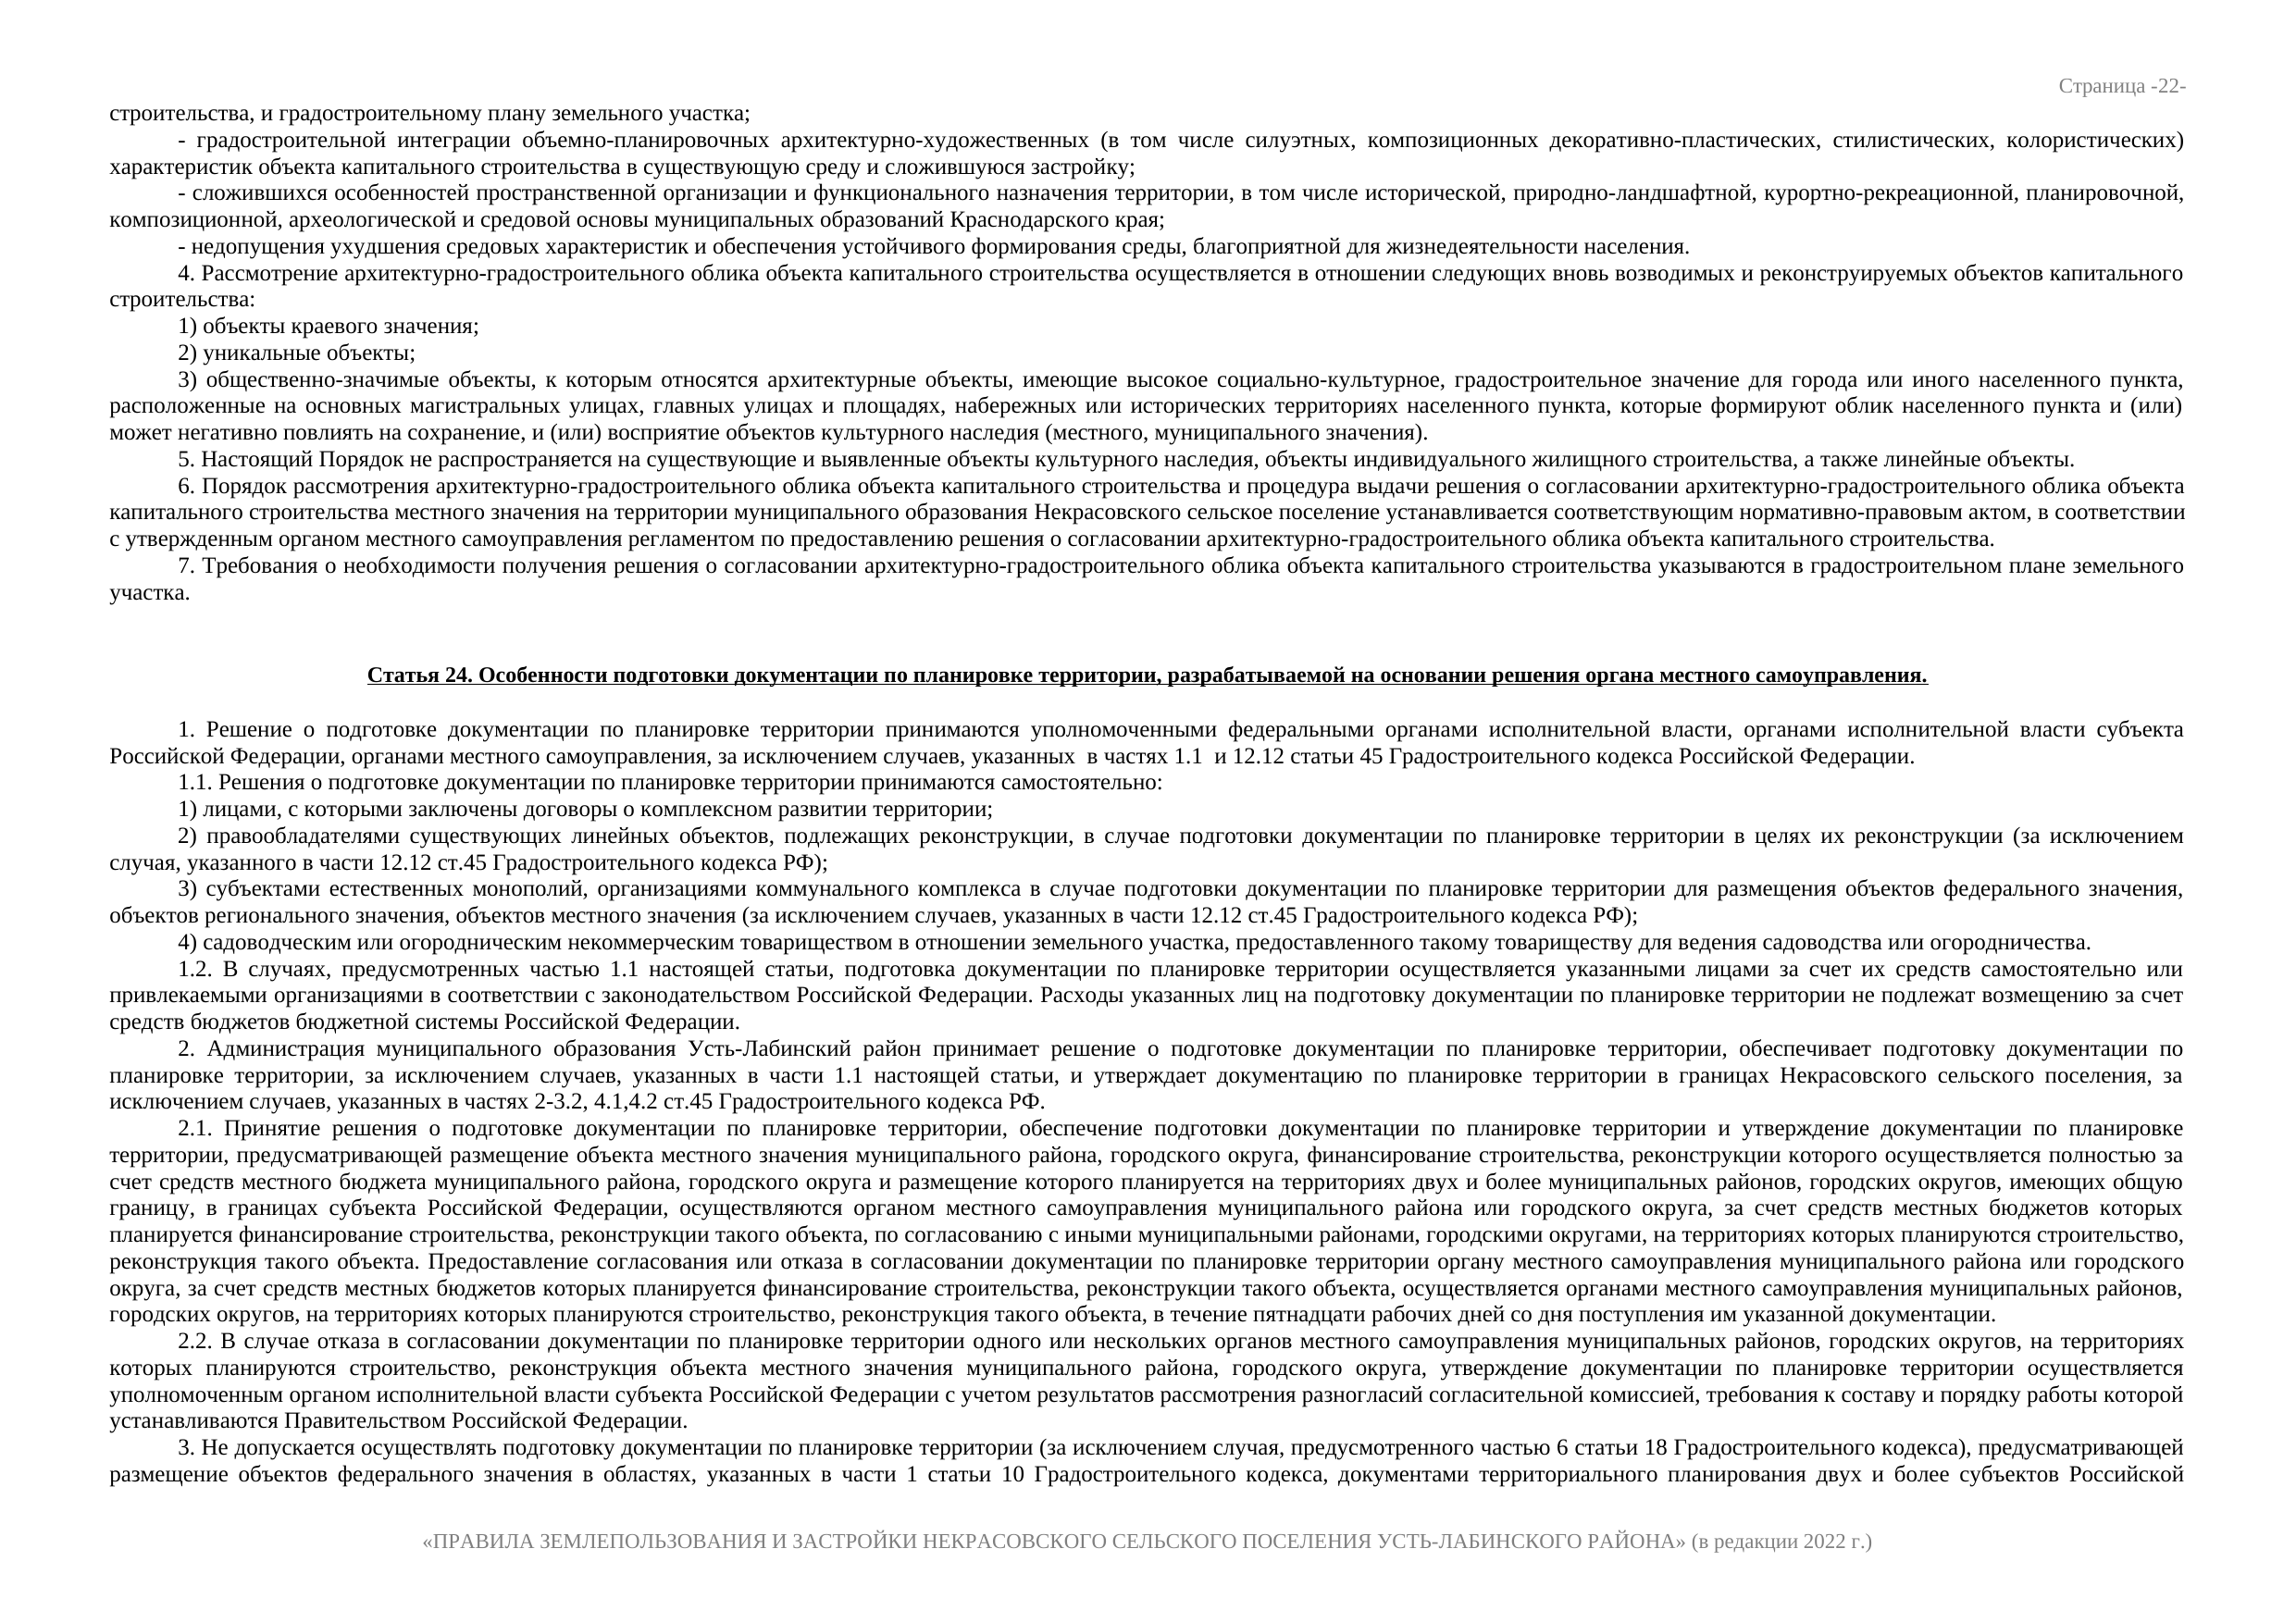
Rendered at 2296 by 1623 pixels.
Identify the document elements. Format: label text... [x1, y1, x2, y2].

text - недопущения ухудшения средовых характеристик и обеспечения устойчивого формирования среды, благоприятной для жизнедеятельности населения. [109, 232, 2186, 259]
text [109, 1433, 2186, 1487]
text 1.1. Решения о подготовке документации по планировке территории принимаются самостоятельно: [109, 769, 2186, 795]
text 1. Решение о подготовке документации по планировке территории принимаются уполномоченными федеральными органами исполнительной власти, органами исполнительной власти субъекта Российской Федерации, органами местного самоуправления, за исключением случаев, указанных в частях 1.1 и 12.12 статьи 45 Градостроительного кодекса Российской Федерации. [109, 715, 2186, 769]
text 5. Настоящий Порядок не распространяется на существующие и выявленные объекты культурного наследия, объекты индивидуального жилищного строительства, а также линейные объекты. [109, 445, 2186, 472]
text - сложившихся особенностей пространственной организации и функционального назначения территории, в том числе исторической, природно-ландшафтной, курортно-рекреационной, планировочной, композиционной, археологической и средовой основы муниципальных образований Краснодарского края; [109, 179, 2186, 232]
text 2.1. Принятие решения о подготовке документации по планировке территории, обеспечение подготовки документации по планировке территории и утверждение документации по планировке территории, предусматривающей размещение объекта местного значения муниципального района, городского округа, финансирование строительства, реконструкции которого осуществляется полностью за счет средств местного бюджета муниципального района, городского округа и размещение которого планируется на территориях двух и более муниципальных районов, городских округов, имеющих общую границу, в границах субъекта Российской Федерации, осуществляются органом местного самоуправления муниципального района или городского округа, за счет средств местных бюджетов которых планируется финансирование строительства, реконструкции такого объекта, по согласованию с иными муниципальными районами, городскими округами, на территориях которых планируются строительство, реконструкция такого объекта. Предоставление согласования или отказа в согласовании документации по планировке территории органу местного самоуправления муниципального района или городского округа, за счет средств местных бюджетов которых планируется финансирование строительства, реконструкции такого объекта, осуществляется органами местного самоуправления муниципальных районов, городских округов, на территориях которых планируются строительство, реконструкция такого объекта, в течение пятнадцати рабочих дней со дня поступления им указанной документации. [109, 1114, 2186, 1327]
text 4) садоводческим или огородническим некоммерческим товариществом в отношении земельного участка, предоставленного такому товариществу для ведения садоводства или огородничества. [109, 928, 2186, 955]
text 3) общественно-значимые объекты, к которым относятся архитектурные объекты, имеющие высокое социально-культурное, градостроительное значение для города или иного населенного пункта, расположенные на основных магистральных улицах, главных улицах и площадях, набережных или исторических территориях населенного пункта, которые формируют облик населенного пункта и (или) может негативно повлиять на сохранение, и (или) восприятие объектов культурного наследия (местного, муниципального значения). [109, 365, 2186, 445]
text 1) лицами, с которыми заключены договоры о комплексном развитии территории; [109, 795, 2186, 822]
text 6. Порядок рассмотрения архитектурно-градостроительного облика объекта капитального строительства и процедура выдачи решения о согласовании архитектурно-градостроительного облика объекта капитального строительства местного значения на территории муниципального образования Некрасовского сельское поселение устанавливается соответствующим нормативно-правовым актом, в соответствии с утвержденным органом местного самоуправления регламентом по предоставлению решения о согласовании архитектурно-градостроительного облика объекта капитального строительства. [109, 472, 2186, 551]
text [109, 99, 2186, 126]
text 2) уникальные объекты; [109, 339, 2186, 365]
text - градостроительной интеграции объемно-планировочных архитектурно-художественных (в том числе силуэтных, композиционных декоративно-пластических, стилистических, колористических) характеристик объекта капитального строительства в существующую среду и сложившуюся застройку; [109, 126, 2186, 179]
text 3) субъектами естественных монополий, организациями коммунального комплекса в случае подготовки документации по планировке территории для размещения объектов федерального значения, объектов регионального значения, объектов местного значения (за исключением случаев, указанных в части 12.12 ст.45 Градостроительного кодекса РФ); [109, 875, 2186, 928]
text 4. Рассмотрение архитектурно-градостроительного облика объекта капитального строительства осуществляется в отношении следующих вновь возводимых и реконструируемых объектов капитального строительства: [109, 259, 2186, 312]
text 7. Требования о необходимости получения решения о согласовании архитектурно-градостроительного облика объекта капитального строительства указываются в градостроительном плане земельного участка. [109, 551, 2186, 604]
text 2. Администрация муниципального образования Усть-Лабинский район принимает решение о подготовке документации по планировке территории, обеспечивает подготовку документации по планировке территории, за исключением случаев, указанных в части 1.1 настоящей статьи, и утверждает документацию по планировке территории в границах Некрасовского сельского поселения, за исключением случаев, указанных в частях 2-3.2, 4.1,4.2 ст.45 Градостроительного кодекса РФ. [109, 1035, 2186, 1114]
text Статья 24. Особенности подготовки документации по планировке территории, разрабатываемой на основании решения органа местного самоуправления. [109, 658, 2186, 688]
text 2.2. В случае отказа в согласовании документации по планировке территории одного или нескольких органов местного самоуправления муниципальных районов, городских округов, на территориях которых планируются строительство, реконструкция объекта местного значения муниципального района, городского округа, утверждение документации по планировке территории осуществляется уполномоченным органом исполнительной власти субъекта Российской Федерации с учетом результатов рассмотрения разногласий согласительной комиссией, требования к составу и порядку работы которой устанавливаются Правительством Российской Федерации. [109, 1327, 2186, 1433]
text 1.2. В случаях, предусмотренных частью 1.1 настоящей статьи, подготовка документации по планировке территории осуществляется указанными лицами за счет их средств самостоятельно или привлекаемыми организациями в соответствии с законодательством Российской Федерации. Расходы указанных лиц на подготовку документации по планировке территории не подлежат возмещению за счет средств бюджетов бюджетной системы Российской Федерации. [109, 955, 2186, 1035]
text 2) правообладателями существующих линейных объектов, подлежащих реконструкции, в случае подготовки документации по планировке территории в целях их реконструкции (за исключением случая, указанного в части 12.12 ст.45 Градостроительного кодекса РФ); [109, 822, 2186, 875]
text 1) объекты краевого значения; [109, 312, 2186, 339]
